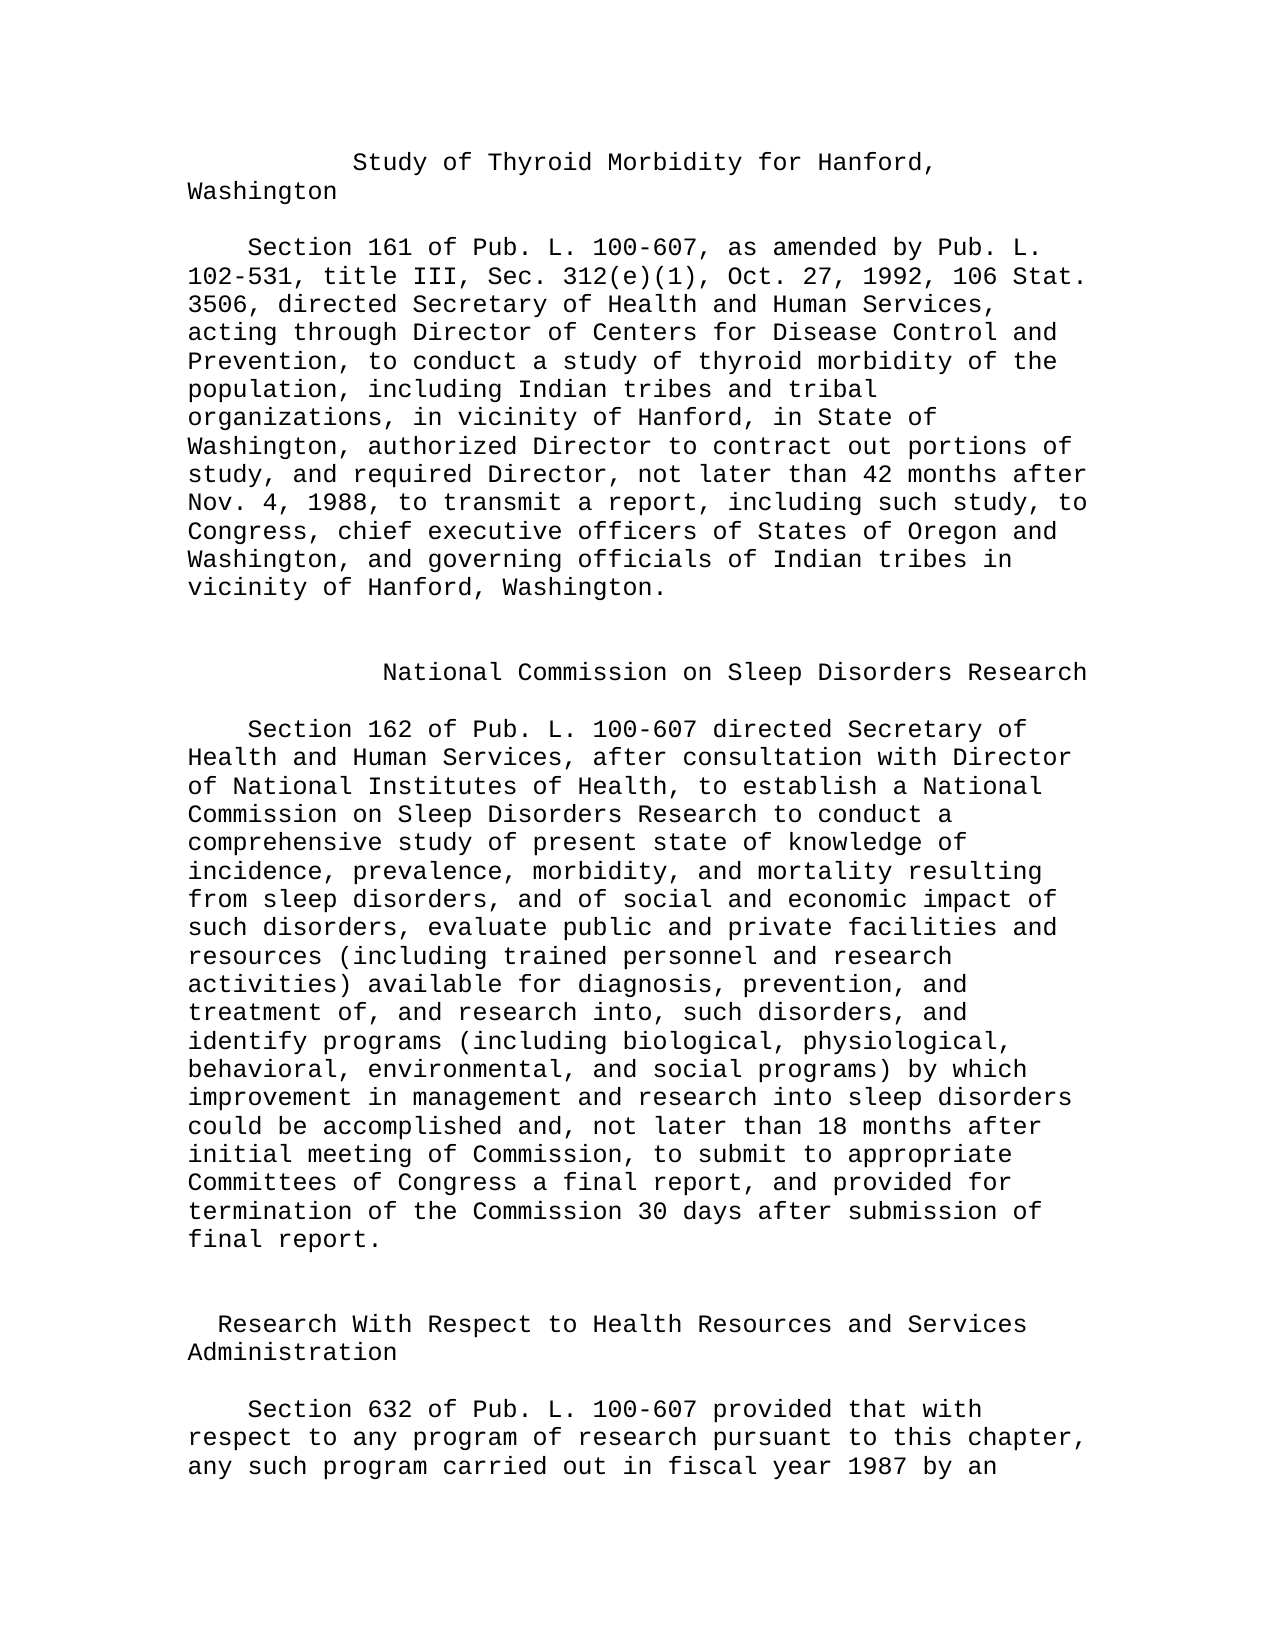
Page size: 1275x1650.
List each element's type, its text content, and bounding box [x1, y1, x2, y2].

text Section 161 of Pub. L. 100-607, as amended by Pub. L. 102-531, title III, Sec. 312(e)(1), Oct. 27, 1992, 106 Stat. 3506, directed Secretary of Health and Human Services, acting through Director of Centers for Disease Control and Prevention, to conduct a study of thyroid morbidity of the population, including Indian tribes and tribal organizations, in vicinity of Hanford, in State of Washington, authorized Director to contract out portions of study, and required Director, not later than 42 months after Nov. 4, 1988, to transmit a report, including such study, to Congress, chief executive officers of States of Oregon and Washington, and governing officials of Indian tribes in vicinity of Hanford, Washington. [187, 235, 1087, 603]
text Section 162 of Pub. L. 100-607 directed Secretary of Health and Human Services, after consultation with Director of National Institutes of Health, to establish a National Commission on Sleep Disorders Research to conduct a comprehensive study of present state of knowledge of incidence, prevalence, morbidity, and mortality resulting from sleep disorders, and of social and economic impact of such disorders, evaluate public and private facilities and resources (including trained personnel and research activities) available for diagnosis, prevention, and treatment of, and research into, such disorders, and identify programs (including biological, physiological, behavioral, environmental, and social programs) by which improvement in management and research into sleep disorders could be accomplished and, not later than 18 months after initial meeting of Commission, to submit to appropriate Committees of Congress a final report, and provided for termination of the Commission 30 days after submission of final report. [187, 717, 1087, 1255]
text National Commission on Sleep Disorders Research [187, 660, 1087, 688]
text Research With Respect to Health Resources and Services Administration [187, 1312, 1087, 1368]
text Study of Thyroid Morbidity for Hanford, Washington [187, 150, 1087, 207]
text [187, 1397, 1087, 1482]
